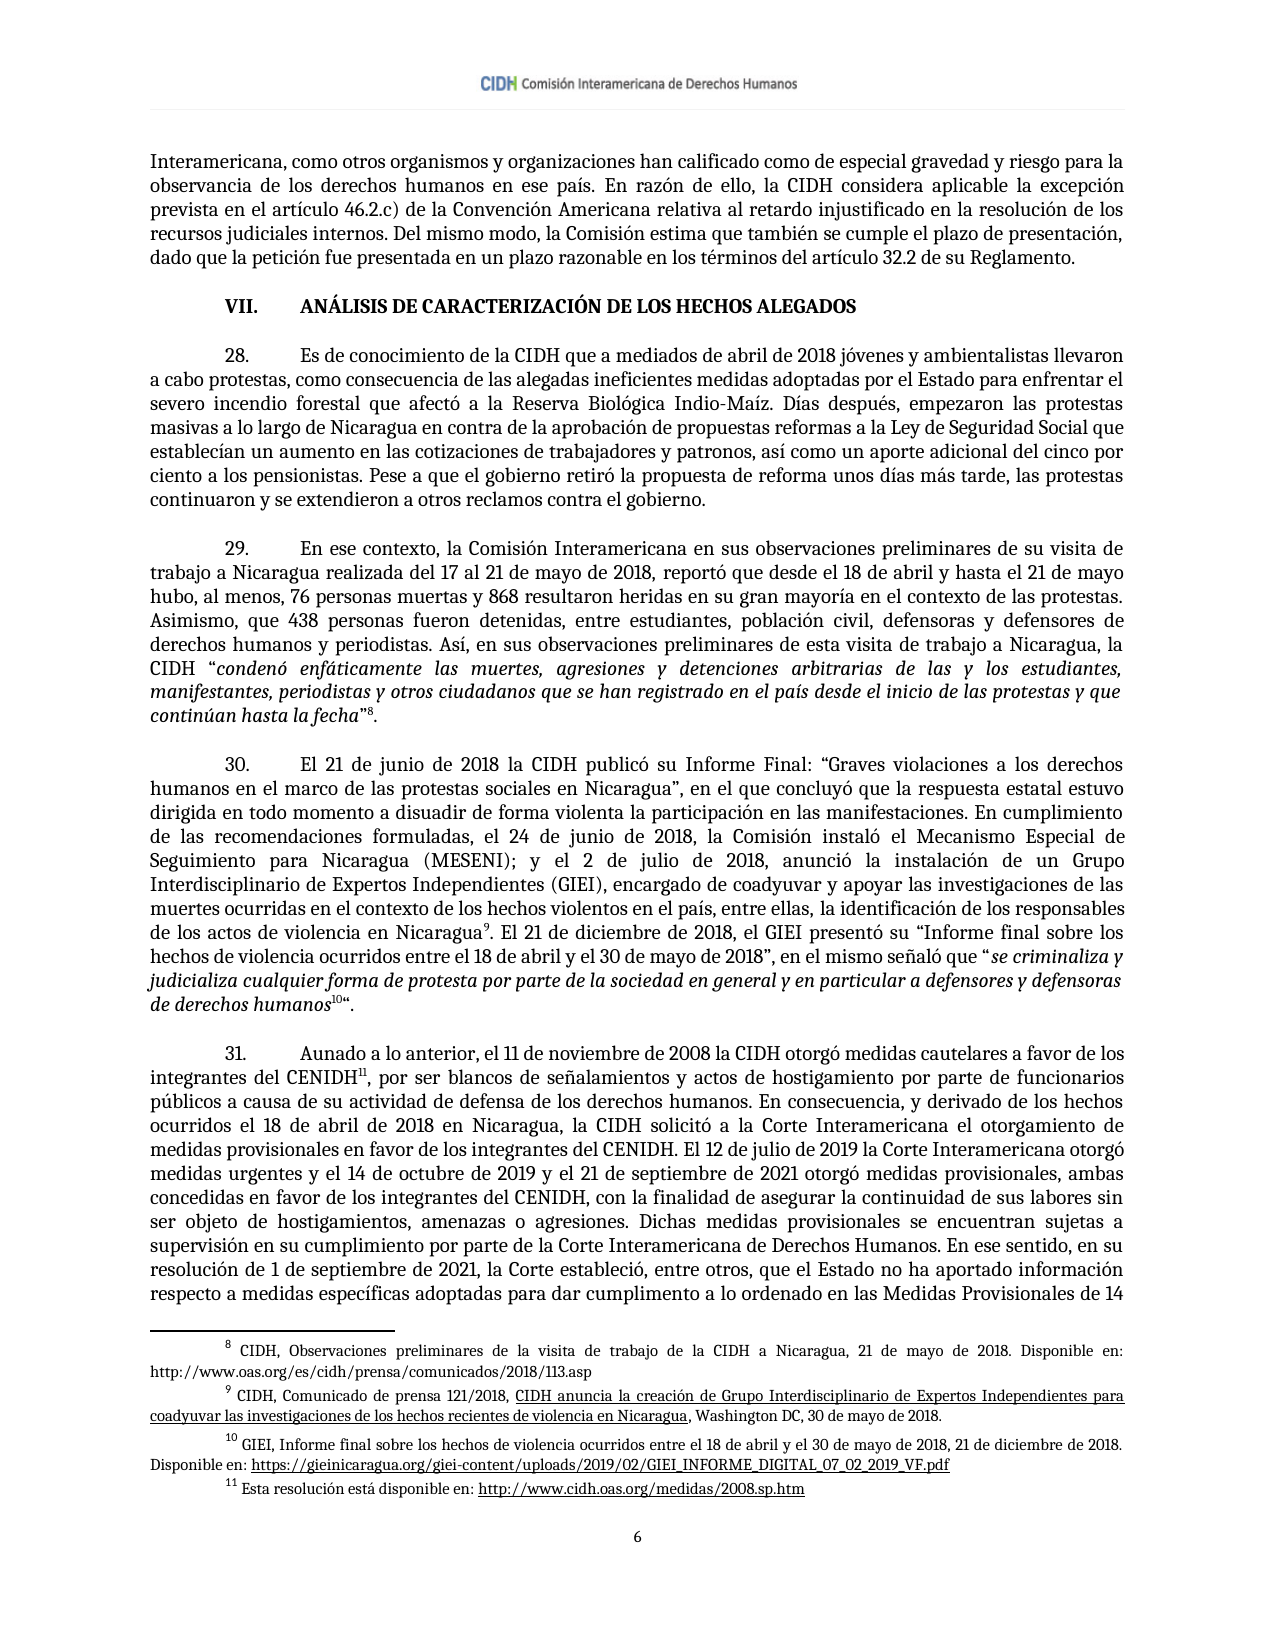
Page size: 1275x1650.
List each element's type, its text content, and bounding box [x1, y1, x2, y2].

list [150, 150, 1125, 270]
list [150, 1042, 1125, 1305]
list VII. ANÁLISIS DE CARACTERIZACIÓN DE LOS HECHOS ALEGADOS [225, 295, 1125, 319]
list El 21 de junio de 2018 la CIDH publicó su Informe Final: “Graves violaciones a los derechos humanos en el marco de las protestas sociales en Nicaragua”, en el que concluyó que la respuesta estatal estuvo dirigida en todo momento a disuadir de forma violenta la participación en las manifestaciones. En cumplimiento de las recomendaciones formuladas, el 24 de junio de 2018, la Comisión instaló el Mecanismo Especial de Seguimiento para Nicaragua (MESENI); y el 2 de julio de 2018, anunció la instalación de un Grupo Interdisciplinario de Expertos Independientes (GIEI), encargado de coadyuvar y apoyar las investigaciones de las muertes ocurridas en el contexto de los hechos violentos en el país, entre ellas, la identificación de los responsables de los actos de violencia en Nicaragua. El 21 de diciembre de 2018, el GIEI presentó su “Informe final sobre los hechos de violencia ocurridos entre el 18 de abril y el 30 de mayo de 2018”, en el mismo señaló que “se criminaliza y judicializa cualquier forma de protesta por parte de la sociedad en general y en particular a defensores y defensoras de derechos humanos“. [150, 753, 1125, 1017]
picture [475, 75, 800, 93]
list Es de conocimiento de la CIDH que a mediados de abril de 2018 jóvenes y ambientalistas llevaron a cabo protestas, como consecuencia de las alegadas ineficientes medidas adoptadas por el Estado para enfrentar el severo incendio forestal que afectó a la Reserva Biológica Indio-Maíz. Días después, empezaron las protestas masivas a lo largo de Nicaragua en contra de la aprobación de propuestas reformas a la Ley de Seguridad Social que establecían un aumento en las cotizaciones de trabajadores y patronos, así como un aporte adicional del cinco por ciento a los pensionistas. Pese a que el gobierno retiró la propuesta de reforma unos días más tarde, las protestas continuaron y se extendieron a otros reclamos contra el gobierno. [150, 344, 1125, 511]
list En ese contexto, la Comisión Interamericana en sus observaciones preliminares de su visita de trabajo a Nicaragua realizada del 17 al 21 de mayo de 2018, reportó que desde el 18 de abril y hasta el 21 de mayo hubo, al menos, 76 personas muertas y 868 resultaron heridas en su gran mayoría en el contexto de las protestas. Asimismo, que 438 personas fueron detenidas, entre estudiantes, población civil, defensoras y defensores de derechos humanos y periodistas. Así, en sus observaciones preliminares de esta visita de trabajo a Nicaragua, la CIDH “condenó enfáticamente las muertes, agresiones y detenciones arbitrarias de las y los estudiantes, manifestantes, periodistas y otros ciudadanos que se han registrado en el país desde el inicio de las protestas y que continúan hasta la fecha”. [150, 536, 1125, 728]
